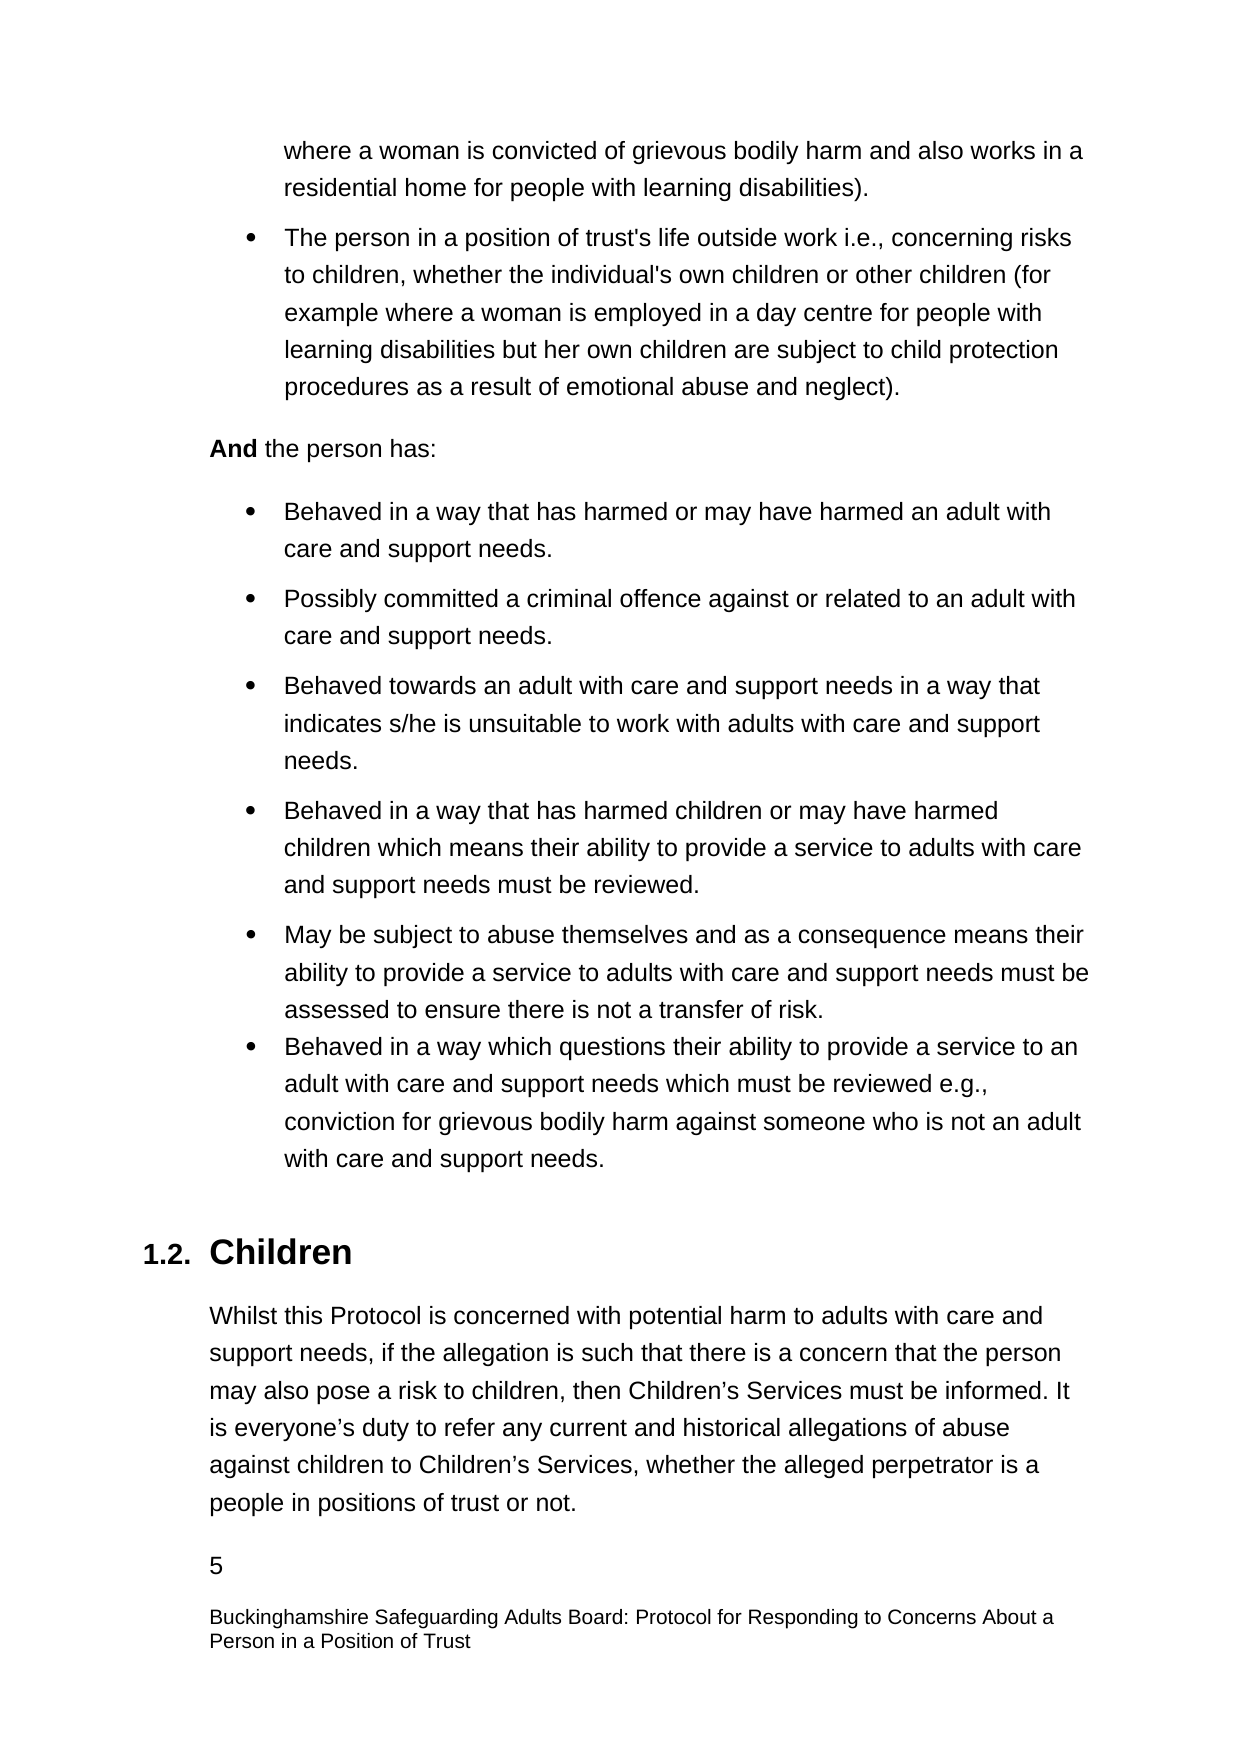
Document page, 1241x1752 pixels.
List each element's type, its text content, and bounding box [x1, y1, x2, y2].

list May be subject to abuse themselves and as a consequence means their ability to provide a service to adults with care and support needs must be assessed to ensure there is not a transfer of risk. [247, 920, 1090, 1023]
text And the person has: [209, 434, 1090, 463]
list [246, 136, 1090, 202]
list The person in a position of trust's life outside work i.e., concerning risks to children, whether the individual's own children or other children (for example where a woman is employed in a day centre for people with learning disabilities but her own children are subject to child protection procedures as a result of emotional abuse and neglect). [247, 223, 1090, 401]
list Possibly committed a criminal offence against or related to an adult with care and support needs. [246, 584, 1090, 650]
subtitle Children [191, 1231, 1090, 1272]
list Behaved in a way that has harmed children or may have harmed children which means their ability to provide a service to adults with care and support needs must be reviewed. [246, 796, 1090, 899]
list Behaved towards an adult with care and support needs in a way that indicates s/he is unsuitable to work with adults with care and support needs. [246, 671, 1090, 774]
list Behaved in a way which questions their ability to provide a service to an adult with care and support needs which must be reviewed e.g., conviction for grievous bodily harm against someone who is not an adult with care and support needs. [247, 1032, 1090, 1173]
text Whilst this Protocol is concerned with potential harm to adults with care and support needs, if the allegation is such that there is a concern that the person may also pose a risk to children, then Children’s Services must be informed. It is everyone’s duty to refer any current and historical allegations of abuse against children to Children’s Services, whether the alleged perpetrator is a people in positions of trust or not. [209, 1301, 1090, 1516]
list Behaved in a way that has harmed or may have harmed an adult with care and support needs. [246, 497, 1090, 563]
